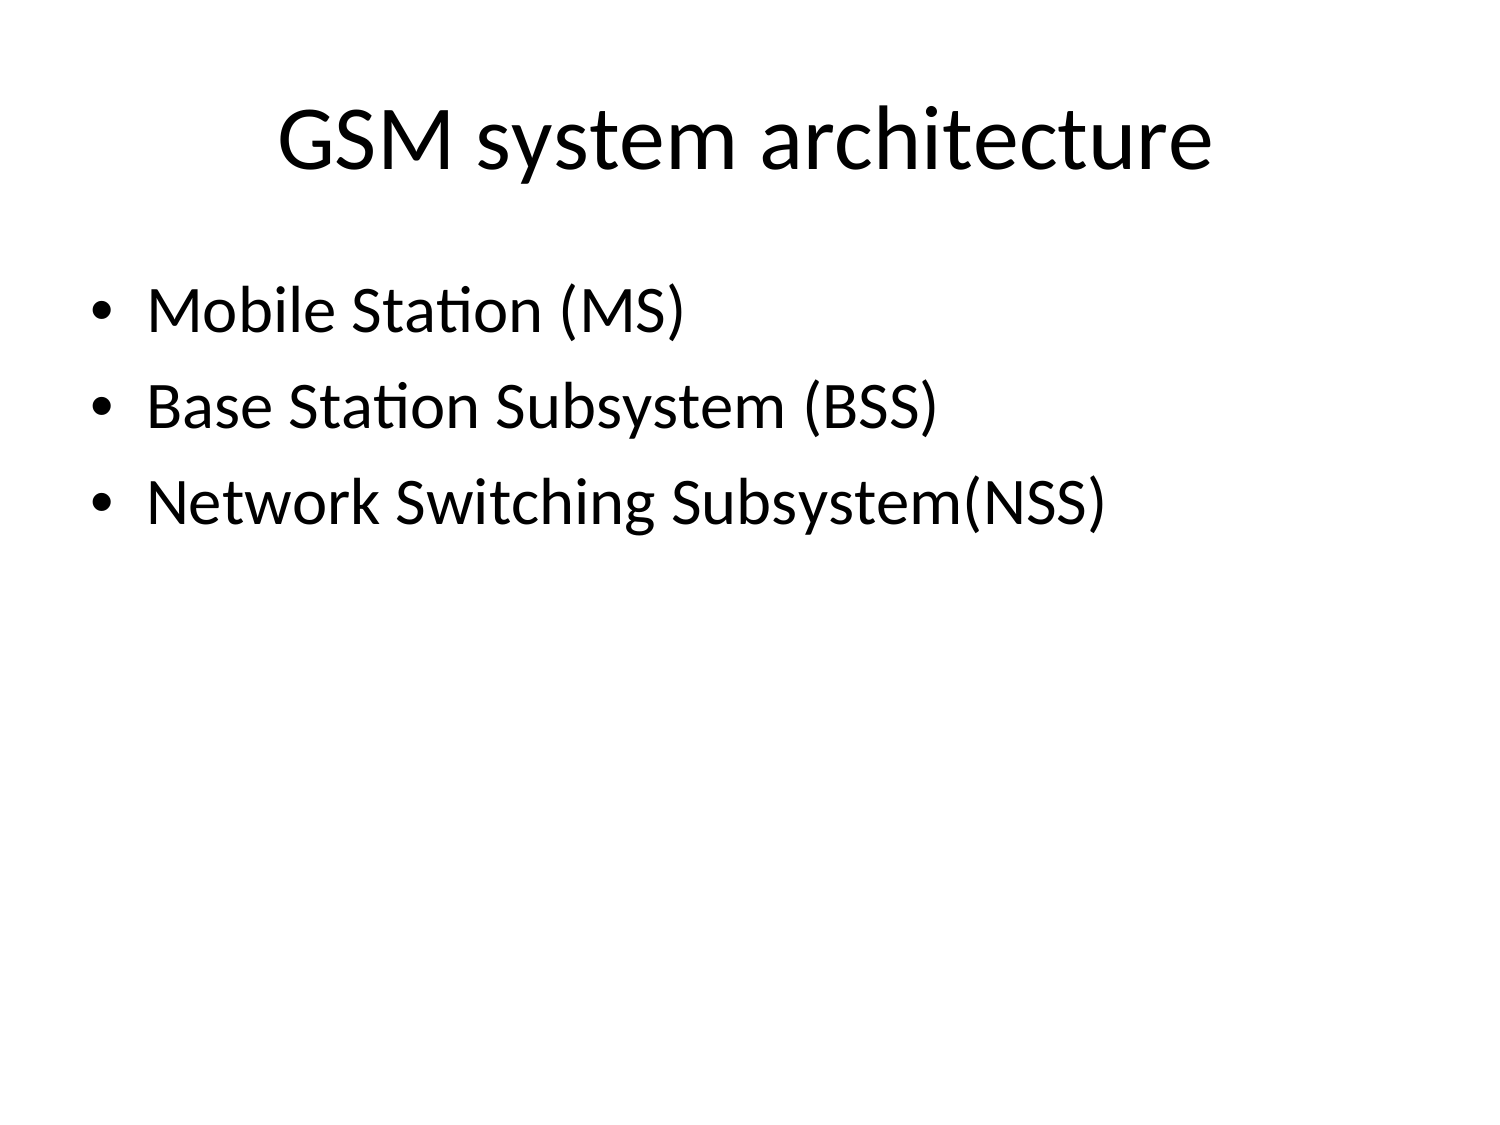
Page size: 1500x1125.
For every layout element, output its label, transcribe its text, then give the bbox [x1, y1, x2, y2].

list Mobile Station (MS) [90, 268, 1350, 349]
list Network Switching Subsystem(NSS) [90, 459, 1350, 541]
list Base Station Subsystem (BSS) [90, 364, 1350, 445]
text GSM system architecture [89, 81, 1214, 192]
